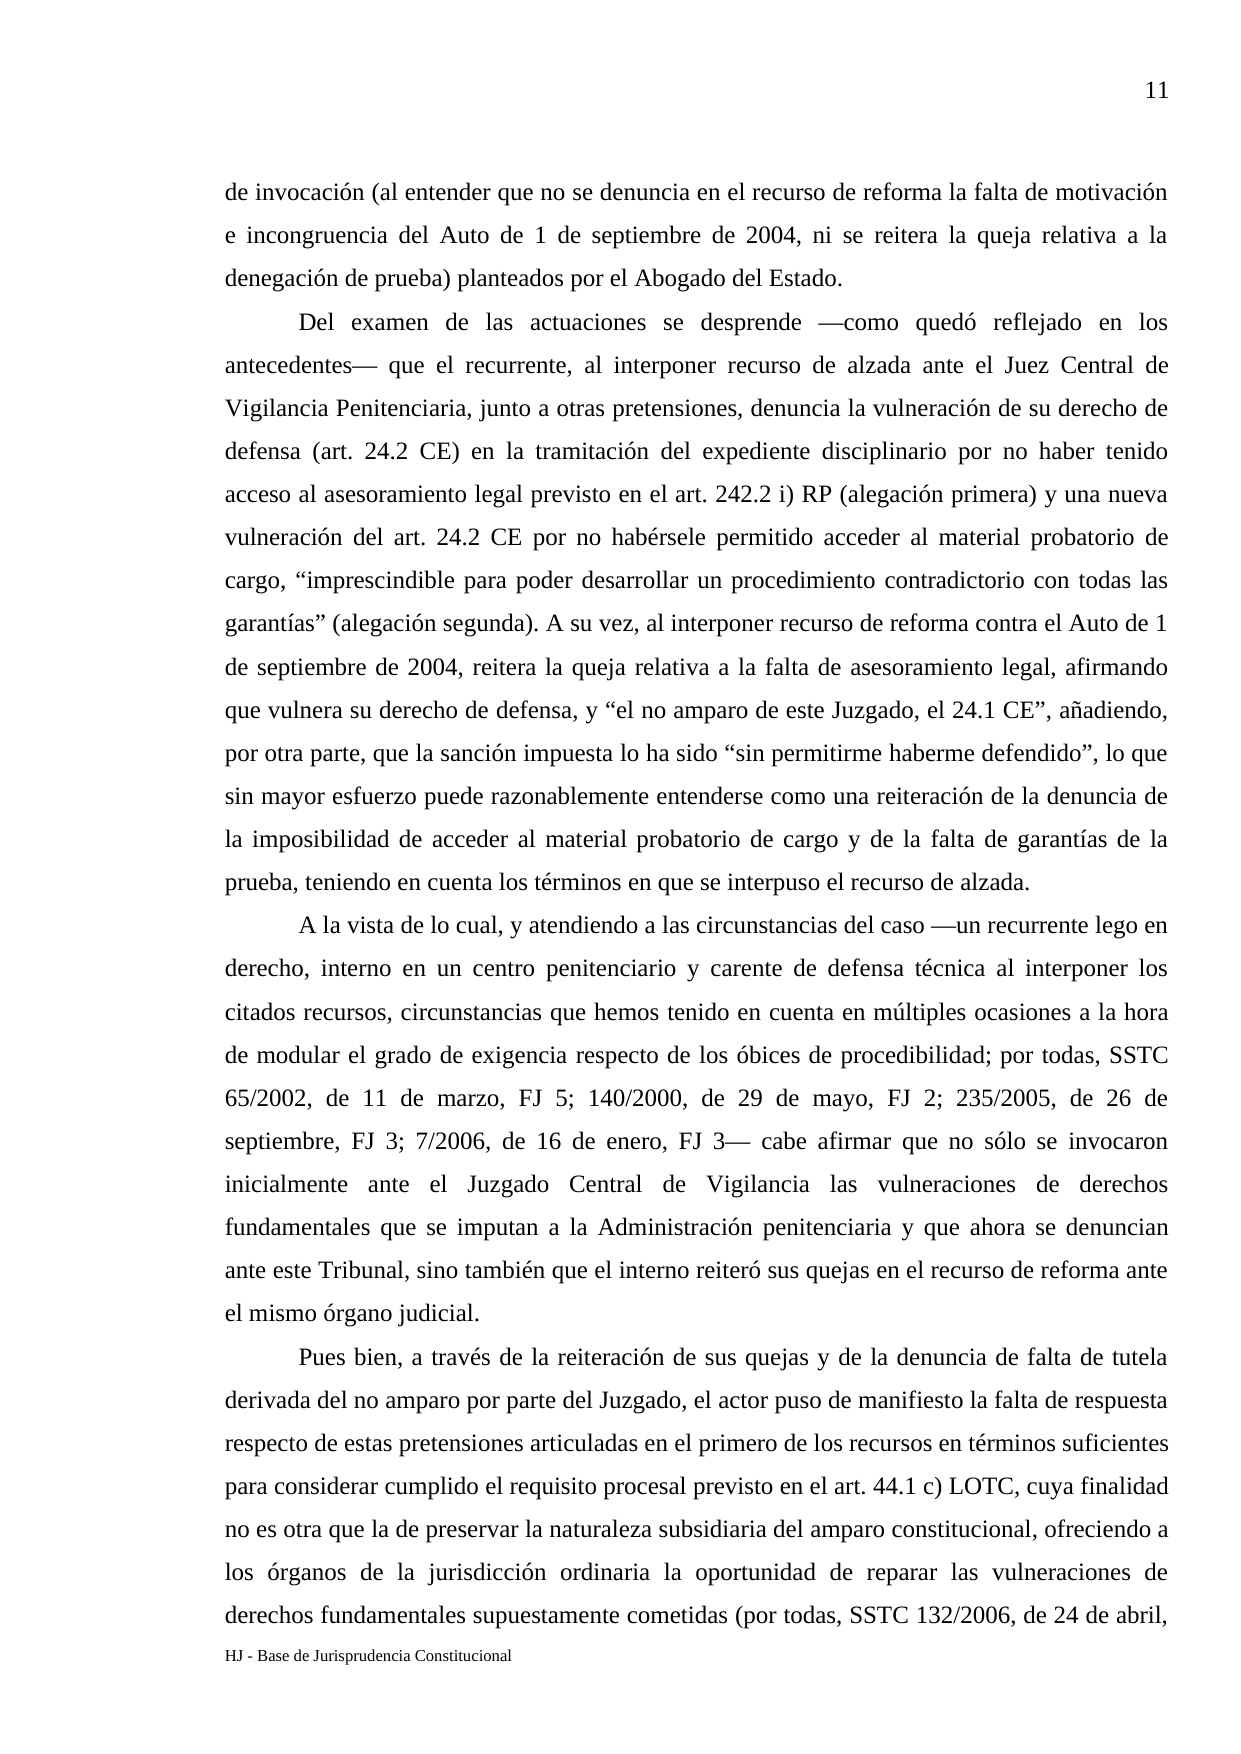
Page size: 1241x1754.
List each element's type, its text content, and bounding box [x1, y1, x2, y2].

text A la vista de lo cual, y atendiendo a las circunstancias del caso —un recurrente lego en derecho, interno en un centro penitenciario y carente de defensa técnica al interponer los citados recursos, circunstancias que hemos tenido en cuenta en múltiples ocasiones a la hora de modular el grado de exigencia respecto de los óbices de procedibilidad; por todas, SSTC 65/2002, de 11 de marzo, FJ 5; 140/2000, de 29 de mayo, FJ 2; 235/2005, de 26 de septiembre, FJ 3; 7/2006, de 16 de enero, FJ 3— cabe afirmar que no sólo se invocaron inicialmente ante el Juzgado Central de Vigilancia las vulneraciones de derechos fundamentales que se imputan a la Administración penitenciaria y que ahora se denuncian ante este Tribunal, sino también que el interno reiteró sus quejas en el recurso de reforma ante el mismo órgano judicial. [224, 910, 1169, 1327]
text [224, 1342, 1169, 1629]
text Del examen de las actuaciones se desprende —como quedó reflejado en los antecedentes— que el recurrente, al interponer recurso de alzada ante el Juez Central de Vigilancia Penitenciaria, junto a otras pretensiones, denuncia la vulneración de su derecho de defensa (art. 24.2 CE) en la tramitación del expediente disciplinario por no haber tenido acceso al asesoramiento legal previsto en el art. 242.2 i) RP (alegación primera) y una nueva vulneración del art. 24.2 CE por no habérsele permitido acceder al material probatorio de cargo, “imprescindible para poder desarrollar un procedimiento contradictorio con todas las garantías” (alegación segunda). A su vez, al interponer recurso de reforma contra el Auto de 1 de septiembre de 2004, reitera la queja relativa a la falta de asesoramiento legal, afirmando que vulnera su derecho de defensa, y “el no amparo de este Juzgado, el 24.1 CE”, añadiendo, por otra parte, que la sanción impuesta lo ha sido “sin permitirme haberme defendido”, lo que sin mayor esfuerzo puede razonablemente entenderse como una reiteración de la denuncia de la imposibilidad de acceder al material probatorio de cargo y de la falta de garantías de la prueba, teniendo en cuenta los términos en que se interpuso el recurso de alzada. [224, 307, 1169, 896]
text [224, 177, 1169, 292]
